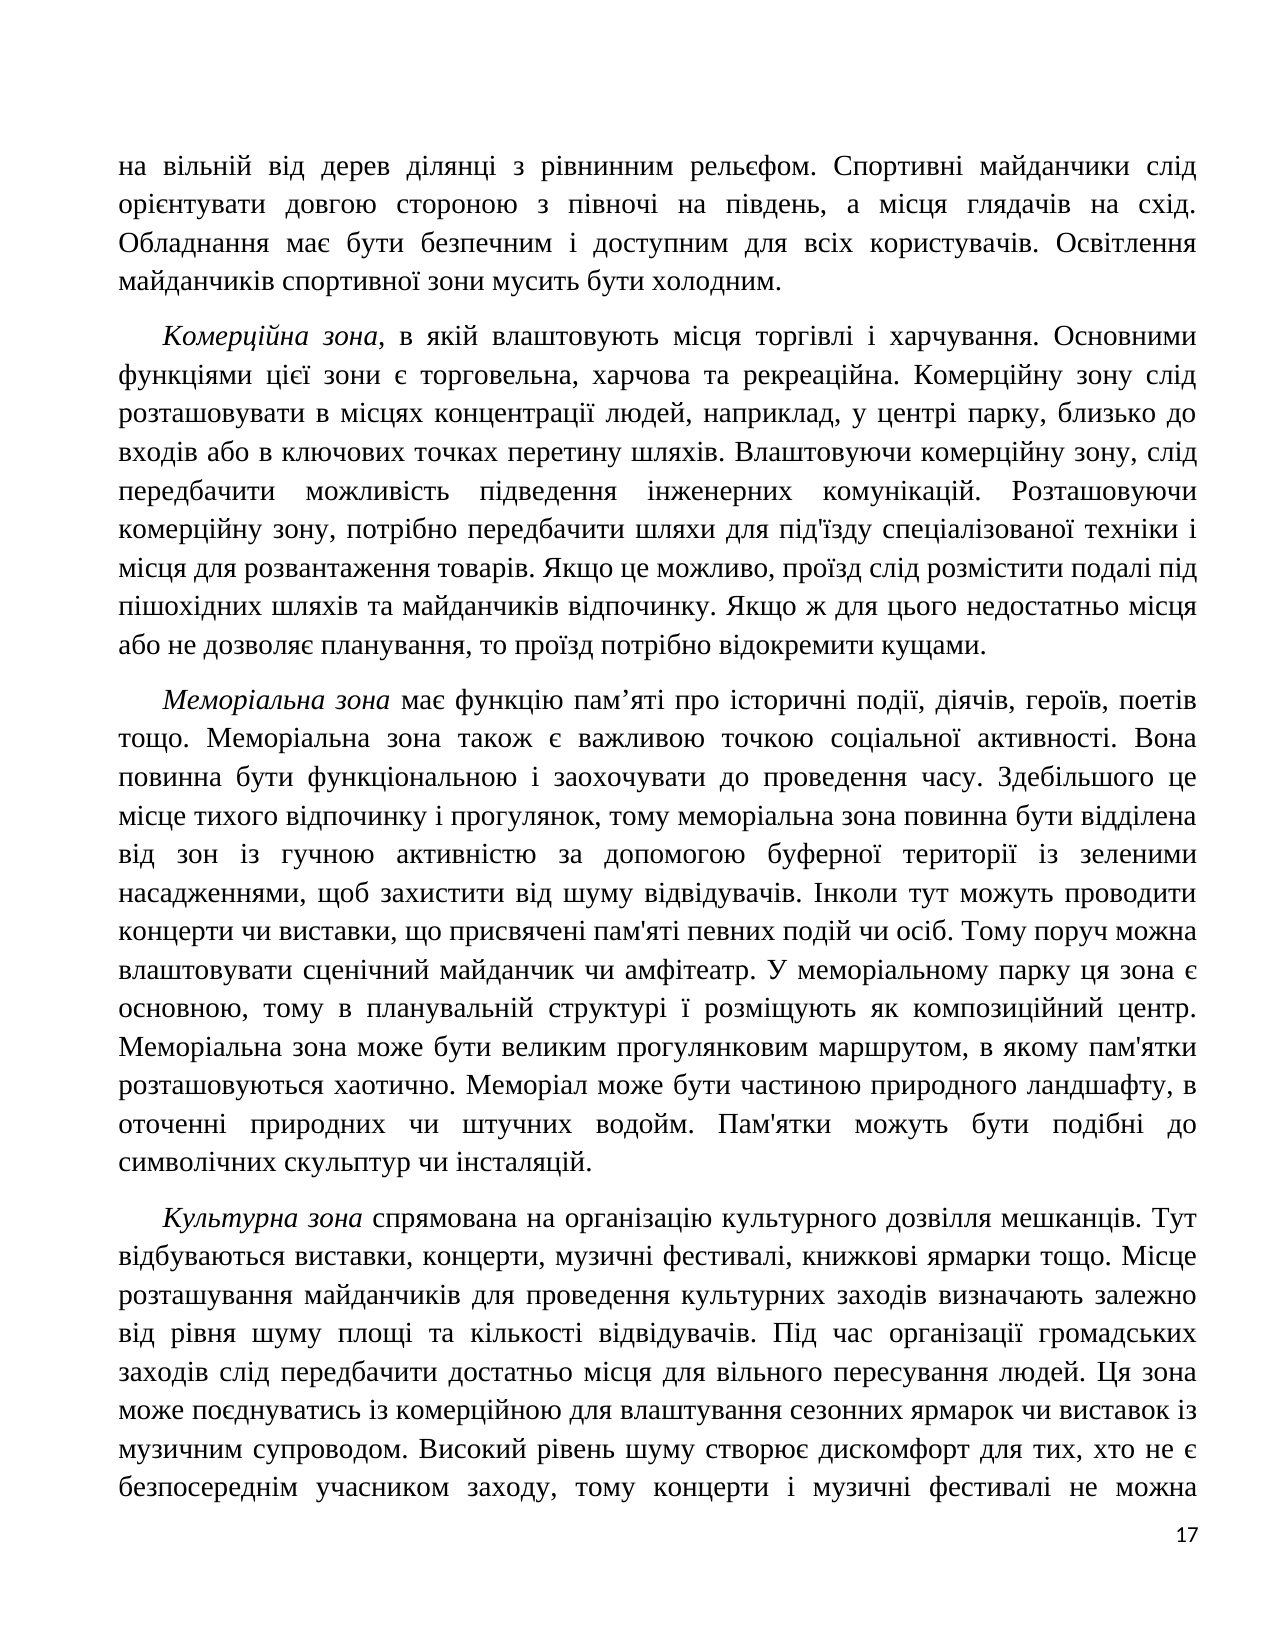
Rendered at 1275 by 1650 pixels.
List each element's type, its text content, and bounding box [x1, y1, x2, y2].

text Меморіальна зона має функцію пам’яті про історичні події, діячів, героїв, поетів тощо. Меморіальна зона також є важливою точкою соціальної активності. Вона повинна бути функціональною і заохочувати до проведення часу. Здебільшого це місце тихого відпочинку і прогулянок, тому меморіальна зона повинна бути відділена від зон із гучною активністю за допомогою буферної території із зеленими насадженнями, щоб захистити від шуму відвідувачів. Інколи тут можуть проводити концерти чи виставки, що присвячені пам'яті певних подій чи осіб. Тому поруч можна влаштовувати сценічний майданчик чи амфітеатр. У меморіальному парку ця зона є основною, тому в планувальній структурі ї розміщують як композиційний центр. Меморіальна зона може бути великим прогулянковим маршрутом, в якому пам'ятки розташовуються хаотично. Меморіал може бути частиною природного ландшафту, в оточенні природних чи штучних водойм. Пам'ятки можуть бути подібні до символічних скульптур чи інсталяцій. [118, 682, 1198, 1178]
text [118, 1200, 1198, 1503]
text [118, 148, 1198, 297]
text Комерційна зона, в якій влаштовують місця торгівлі і харчування. Основними функціями цієї зони є торговельна, харчова та рекреаційна. Комерційну зону слід розташовувати в місцях концентрації людей, наприклад, у центрі парку, близько до входів або в ключових точках перетину шляхів. Влаштовуючи комерційну зону, слід передбачити можливість підведення інженерних комунікацій. Розташовуючи комерційну зону, потрібно передбачити шляхи для під'їзду спеціалізованої техніки і місця для розвантаження товарів. Якщо це можливо, проїзд слід розмістити подалі під пішохідних шляхів та майданчиків відпочинку. Якщо ж для цього недостатньо місця або не дозволяє планування, то проїзд потрібно відокремити кущами. [118, 318, 1198, 660]
